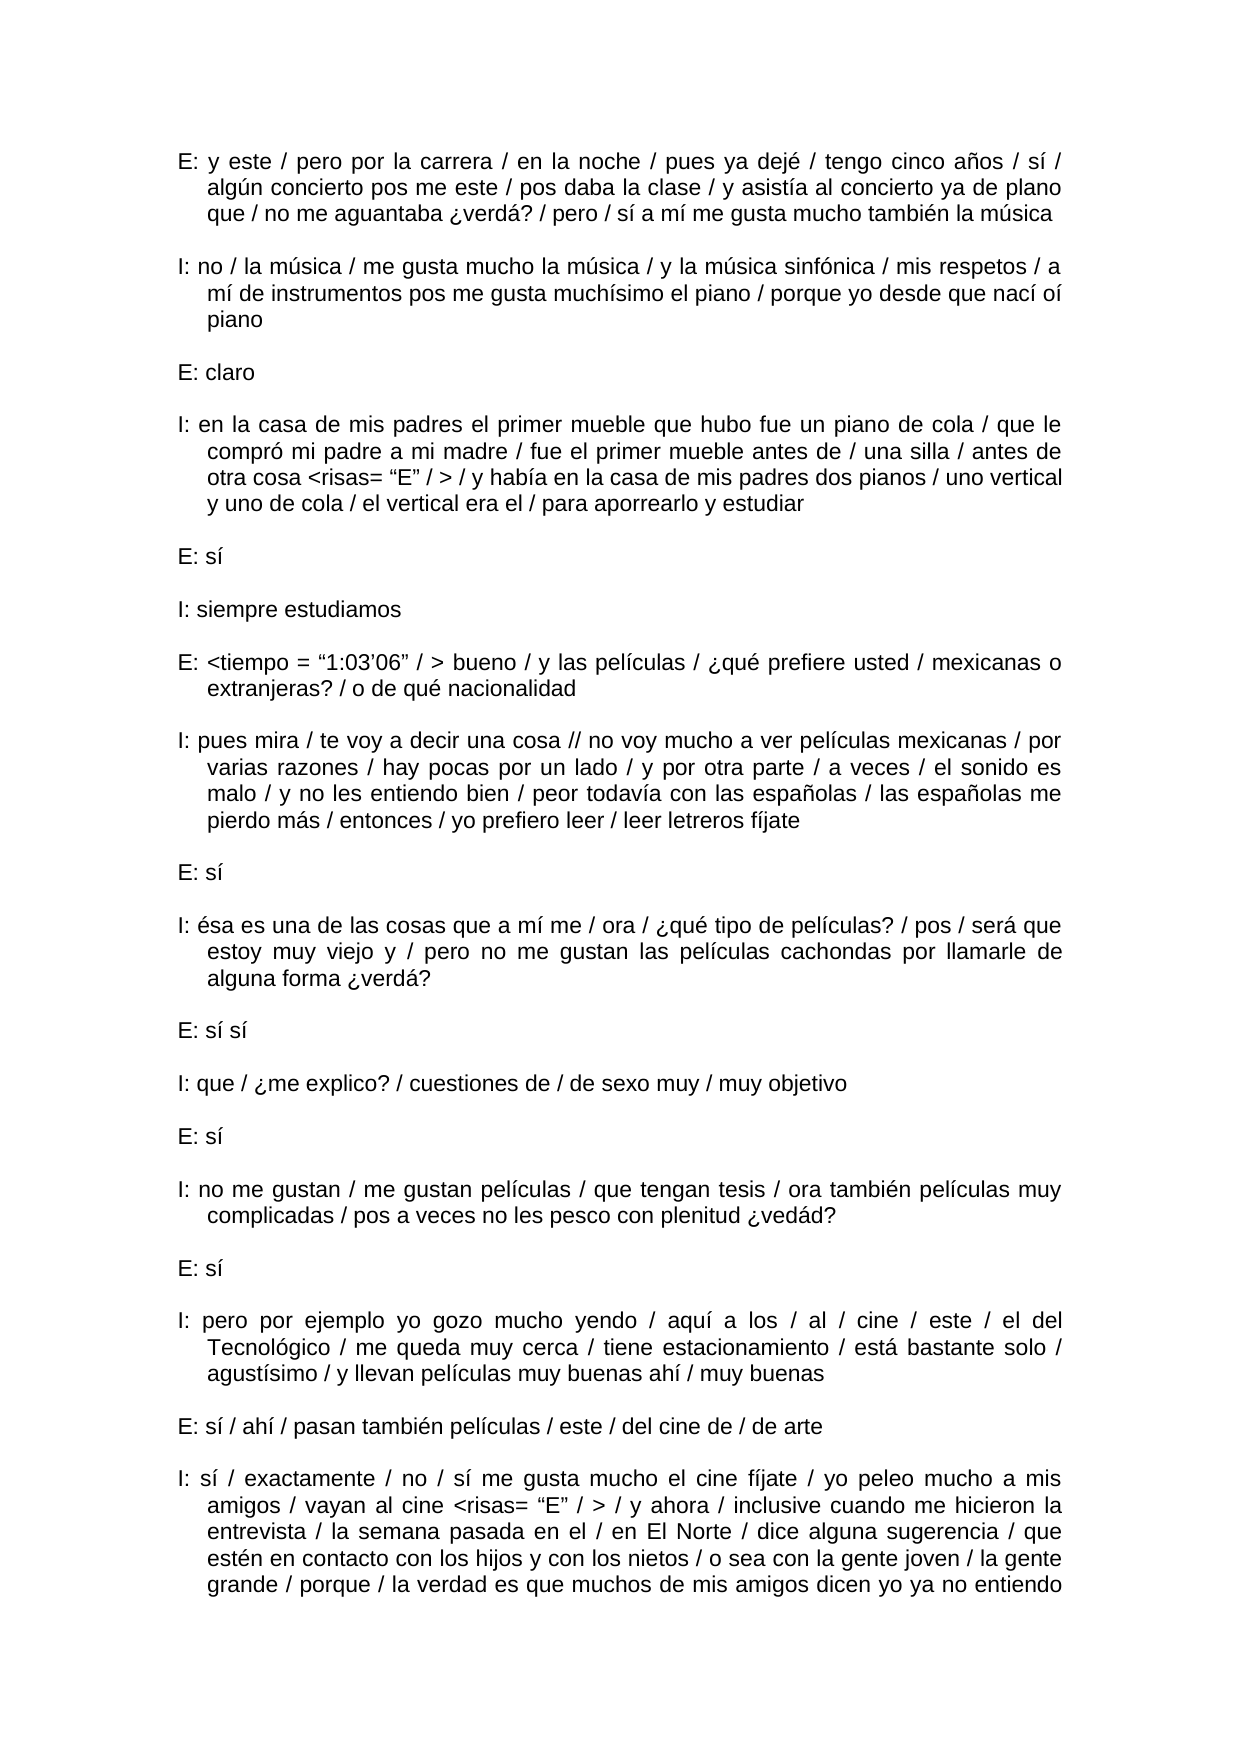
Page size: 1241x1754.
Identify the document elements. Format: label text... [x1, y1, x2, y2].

text E: sí / ahí / pasan también películas / este / del cine de / de arte [177, 1413, 1063, 1439]
text E: sí [177, 1123, 1063, 1149]
text I: no me gustan / me gustan películas / que tengan tesis / ora también películas muy complicadas / pos a veces no les pesco con plenitud ¿vedád? [177, 1176, 1063, 1228]
text I: que / ¿me explico? / cuestiones de / de sexo muy / muy objetivo [177, 1070, 1063, 1096]
text E: sí [177, 543, 1063, 569]
text E: sí [177, 859, 1063, 886]
text E: sí [177, 1254, 1063, 1281]
text E: <tiempo = “1:03’06” / > bueno / y las películas / ¿qué prefiere usted / mexicanas o extranjeras? / o de qué nacionalidad [177, 648, 1063, 701]
text E: sí sí [177, 1017, 1063, 1044]
text I: siempre estudiamos [177, 596, 1063, 622]
text I: ésa es una de las cosas que a mí me / ora / ¿qué tipo de películas? / pos / será que estoy muy viejo y / pero no me gustan las películas cachondas por llamarle de alguna forma ¿verdá? [177, 912, 1063, 991]
text I: no / la música / me gusta mucho la música / y la música sinfónica / mis respetos / a mí de instrumentos pos me gusta muchísimo el piano / porque yo desde que nací oí piano [177, 253, 1063, 332]
text I: en la casa de mis padres el primer mueble que hubo fue un piano de cola / que le compró mi padre a mi madre / fue el primer mueble antes de / una silla / antes de otra cosa <risas= “E” / > / y había en la casa de mis padres dos pianos / uno vertical y uno de cola / el vertical era el / para aporrearlo y estudiar [177, 411, 1063, 517]
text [177, 1465, 1063, 1597]
text I: pues mira / te voy a decir una cosa // no voy mucho a ver películas mexicanas / por varias razones / hay pocas por un lado / y por otra parte / a veces / el sonido es malo / y no les entiendo bien / peor todavía con las españolas / las españolas me pierdo más / entonces / yo prefiero leer / leer letreros fíjate [177, 727, 1063, 833]
text E: claro [177, 358, 1063, 385]
text E: y este / pero por la carrera / en la noche / pues ya dejé / tengo cinco años / sí / algún concierto pos me este / pos daba la clase / y asistía al concierto ya de plano que / no me aguantaba ¿verdá? / pero / sí a mí me gusta mucho también la música [177, 148, 1063, 227]
text I: pero por ejemplo yo gozo mucho yendo / aquí a los / al / cine / este / el del Tecnológico / me queda muy cerca / tiene estacionamiento / está bastante solo / agustísimo / y llevan películas muy buenas ahí / muy buenas [177, 1307, 1063, 1386]
